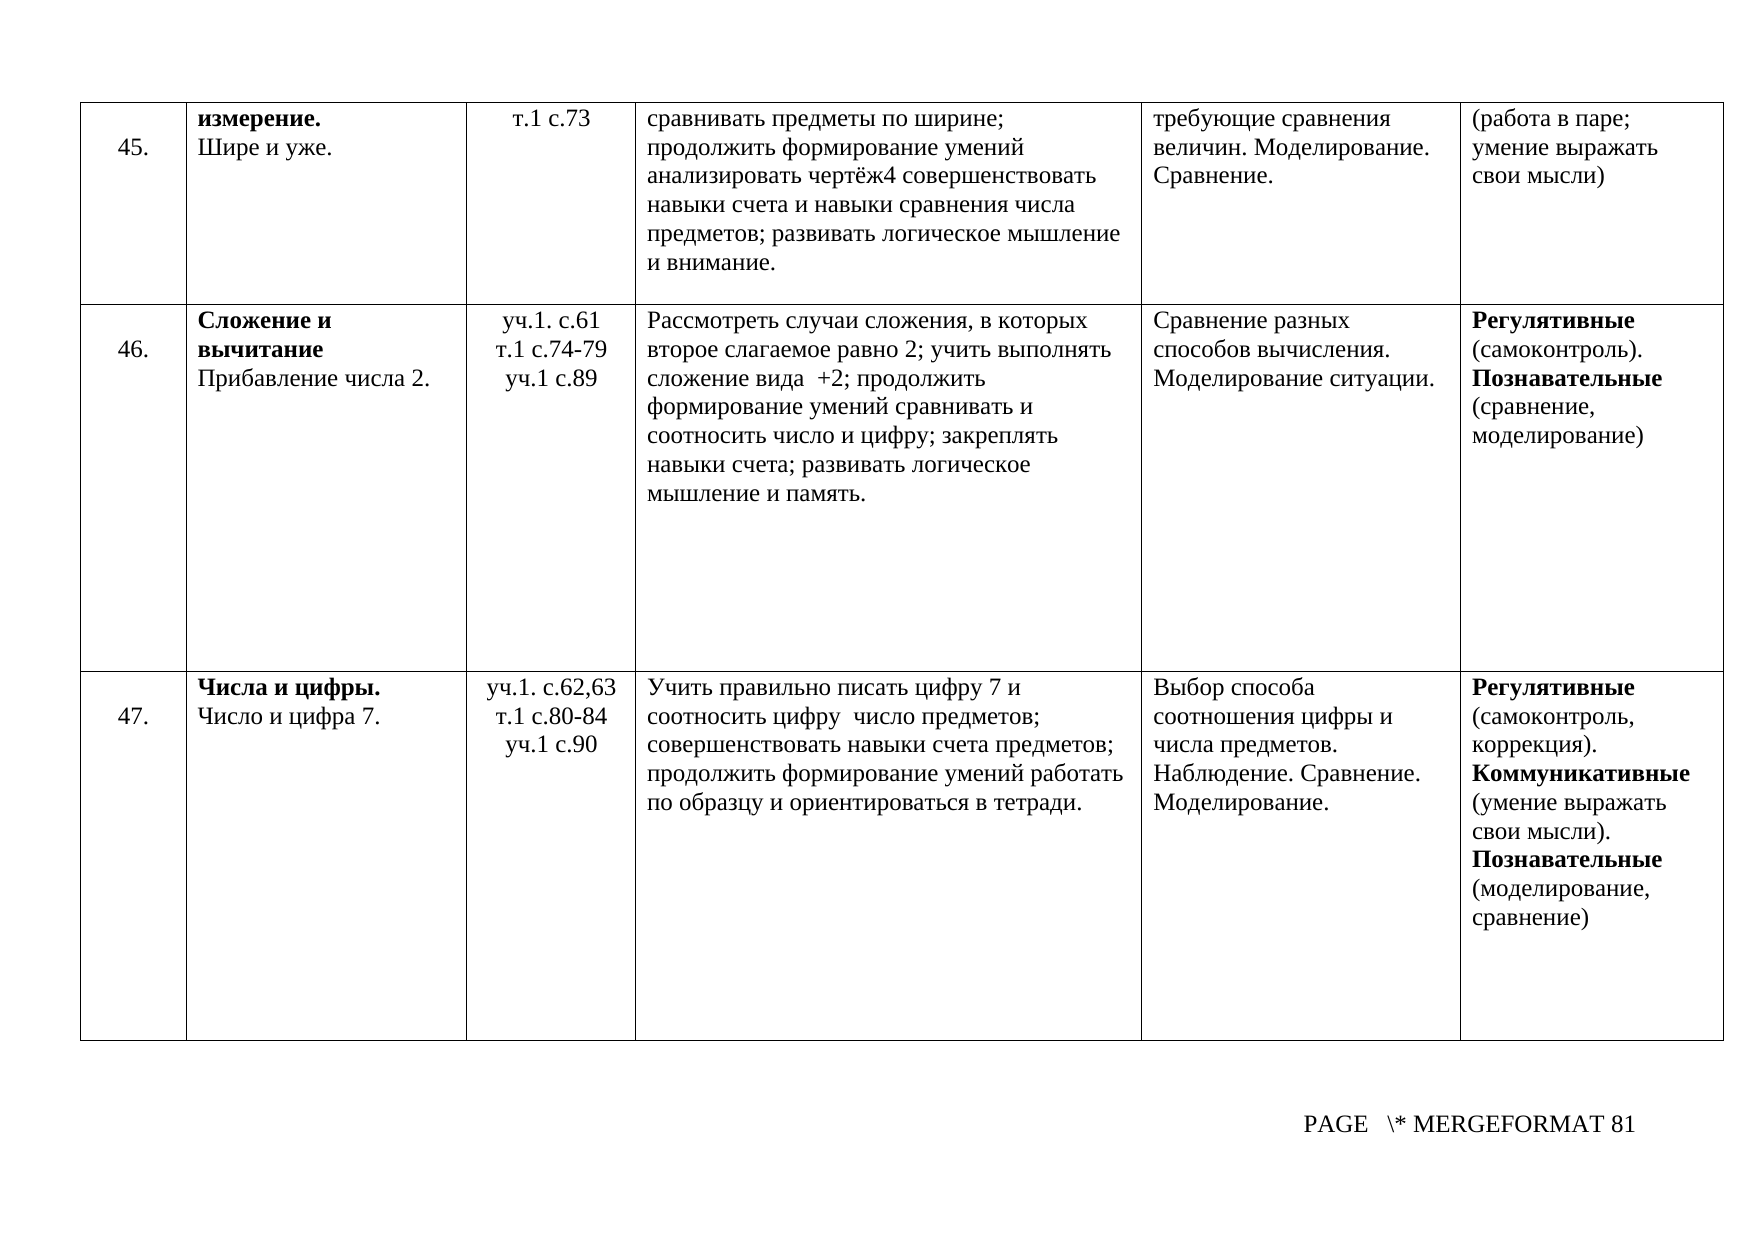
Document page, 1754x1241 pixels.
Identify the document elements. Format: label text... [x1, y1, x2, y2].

table_cell уч.1, с.60 т.1 с.73 [467, 103, 635, 304]
table_cell Выбор способа соотношения цифры и числа предметов. Наблюдение. Сравнение. Моделирование. [1142, 672, 1460, 1040]
table_cell уч.1. с.61 т.1 с.74-79 уч.1 с.89 [467, 305, 635, 671]
table_cell Сравнение разных способов вычисления. Моделирование ситуации. [1142, 305, 1460, 671]
table_cell 47. [81, 672, 186, 1040]
table_cell Сложение и вычитание Прибавление числа 2. [187, 305, 466, 671]
table_cell Рассмотреть случаи сложения, в которых второе слагаемое равно 2; учить выполнять сложение вида +2; продолжить формирование умений сравнивать и соотносить число и цифру; закреплять навыки счета; развивать логическое мышление и память. [636, 305, 1141, 671]
table_cell 45. [81, 103, 186, 304]
table_cell Числа и цифры. Число и цифра 7. [187, 672, 466, 1040]
table_cell Регулятивные (самоконтроль). Познавательные (сравнение, моделирование) [1461, 305, 1723, 671]
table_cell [636, 103, 1141, 304]
table_cell уч.1. с.62,63 т.1 с.80-84 уч.1 с.90 [467, 672, 635, 1040]
table_cell 46. [81, 305, 186, 671]
table_cell Учить правильно писать цифру 7 и соотносить цифру число предметов; совершенствовать навыки счета предметов; продолжить формирование умений работать по образцу и ориентироваться в тетради. [636, 672, 1141, 1040]
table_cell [1142, 103, 1460, 304]
table_cell Регулятивные (самоконтроль, коррекция). Коммуникативные (умение выражать свои мысли). Познавательные (моделирование, сравнение) [1461, 672, 1723, 1040]
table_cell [187, 103, 466, 304]
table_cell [1461, 103, 1723, 304]
